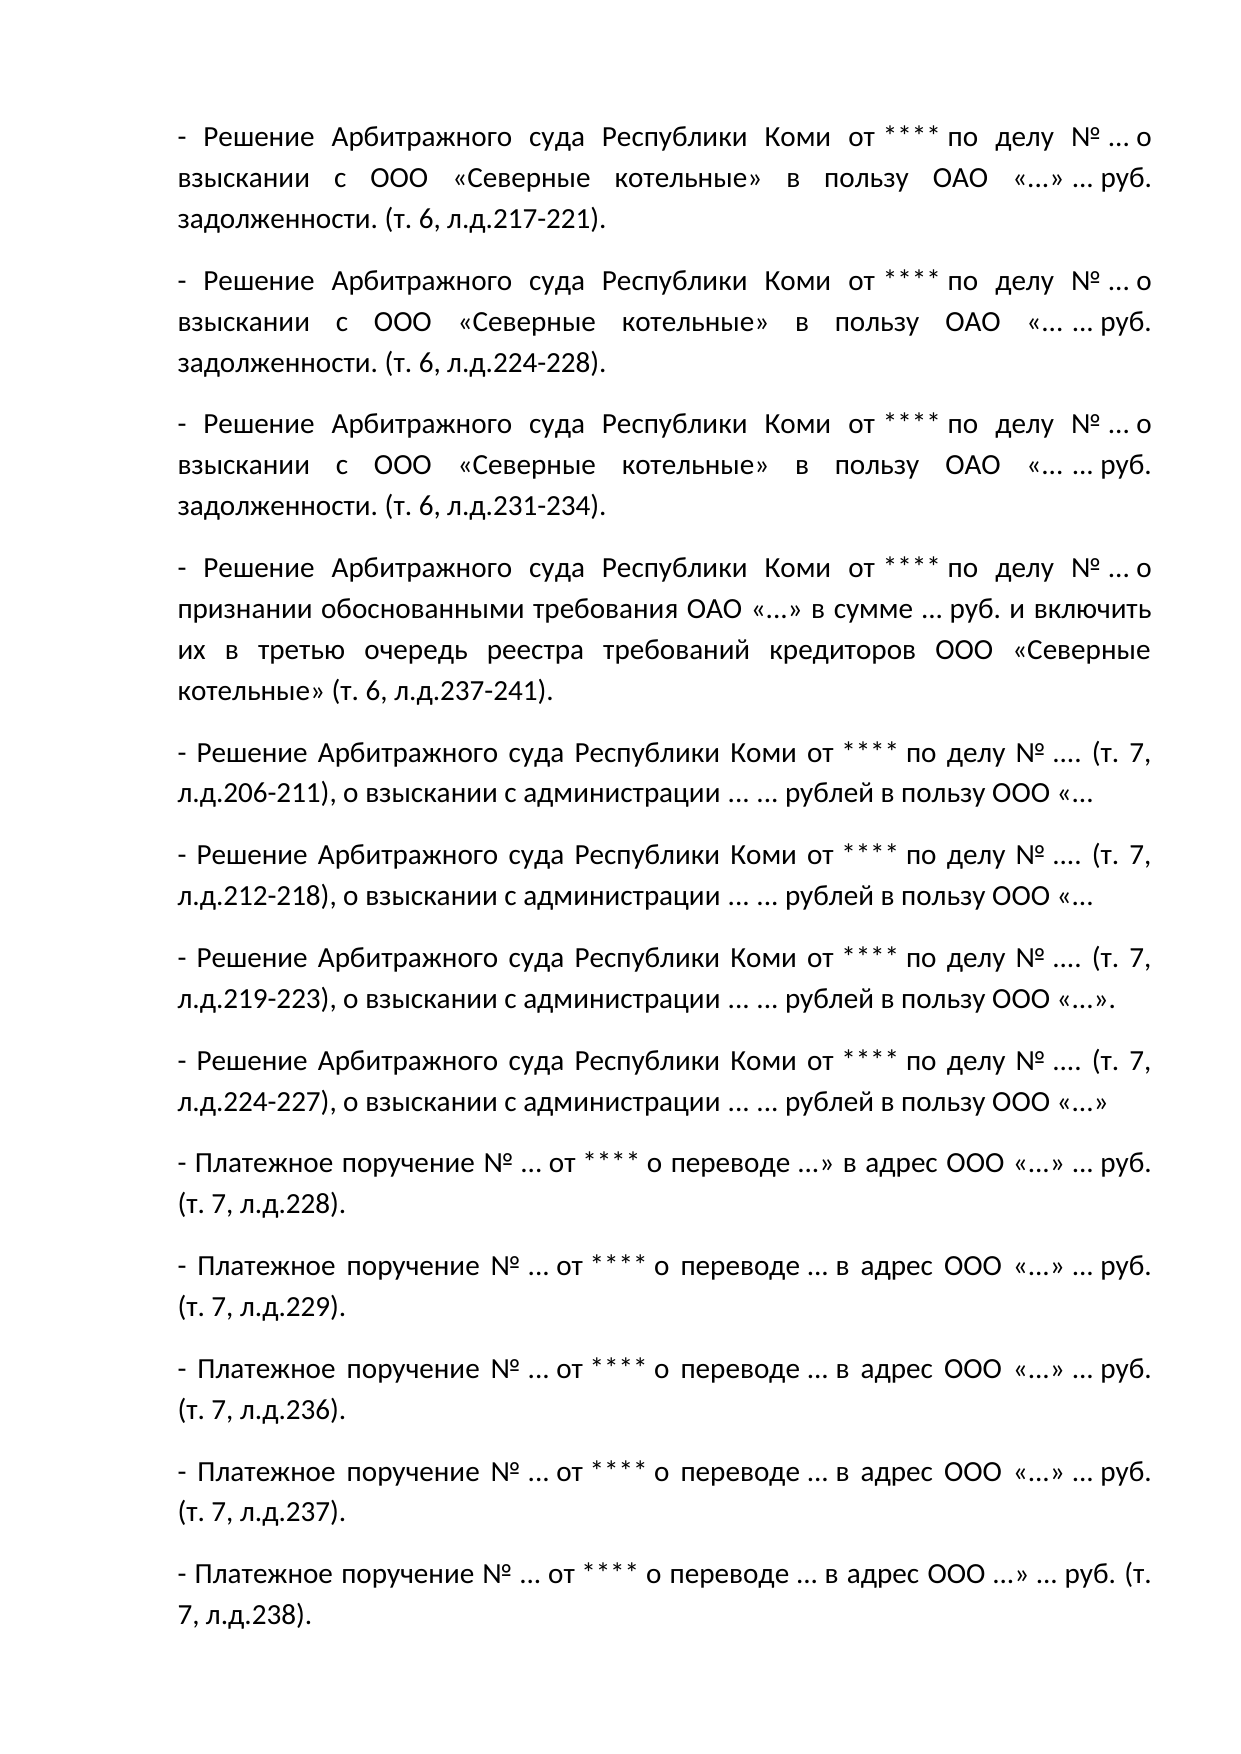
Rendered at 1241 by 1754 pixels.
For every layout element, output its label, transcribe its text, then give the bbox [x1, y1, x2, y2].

text - Решение Арбитражного суда Республики Коми от **** по делу № .... (т. 7, л.д.206-211), о взыскании с администрации ... ... рублей в пользу ООО «... [177, 734, 1152, 810]
text - Платежное поручение № ... от **** о переводе ... в адрес ООО «...» ... руб. (т. 7, л.д.229). [177, 1247, 1152, 1324]
text - Решение Арбитражного суда Республики Коми от **** по делу № ... о взыскании с ООО «Северные котельные» в пользу ОАО «...» ... руб. задолженности. (т. 6, л.д.217-221). [177, 118, 1152, 236]
text - Решение Арбитражного суда Республики Коми от **** по делу № ... о взыскании с ООО «Северные котельные» в пользу ОАО «... ... руб. задолженности. (т. 6, л.д.224-228). [177, 262, 1152, 379]
text - Решение Арбитражного суда Республики Коми от **** по делу № ... о взыскании с ООО «Северные котельные» в пользу ОАО «... ... руб. задолженности. (т. 6, л.д.231-234). [177, 405, 1152, 523]
text - Решение Арбитражного суда Республики Коми от **** по делу № .... (т. 7, л.д.224-227), о взыскании с администрации ... ... рублей в пользу ООО «...» [177, 1042, 1152, 1118]
text - Платежное поручение № ... от **** о переводе ... в адрес ООО ...» ... руб. (т. 7, л.д.238). [177, 1555, 1152, 1632]
text - Платежное поручение № ... от **** о переводе ... в адрес ООО «...» ... руб. (т. 7, л.д.237). [177, 1453, 1152, 1529]
text - Платежное поручение № ... от **** о переводе ... в адрес ООО «...» ... руб. (т. 7, л.д.236). [177, 1350, 1152, 1426]
text - Платежное поручение № ... от **** о переводе ...» в адрес ООО «...» ... руб. (т. 7, л.д.228). [177, 1144, 1152, 1221]
text - Решение Арбитражного суда Республики Коми от **** по делу № ... о признании обоснованными требования ОАО «...» в сумме ... руб. и включить их в третью очередь реестра требований кредиторов ООО «Северные котельные» (т. 6, л.д.237-241). [177, 549, 1152, 707]
text - Решение Арбитражного суда Республики Коми от **** по делу № .... (т. 7, л.д.212-218), о взыскании с администрации ... ... рублей в пользу ООО «... [177, 836, 1152, 913]
text - Решение Арбитражного суда Республики Коми от **** по делу № .... (т. 7, л.д.219-223), о взыскании с администрации ... ... рублей в пользу ООО «...». [177, 939, 1152, 1016]
